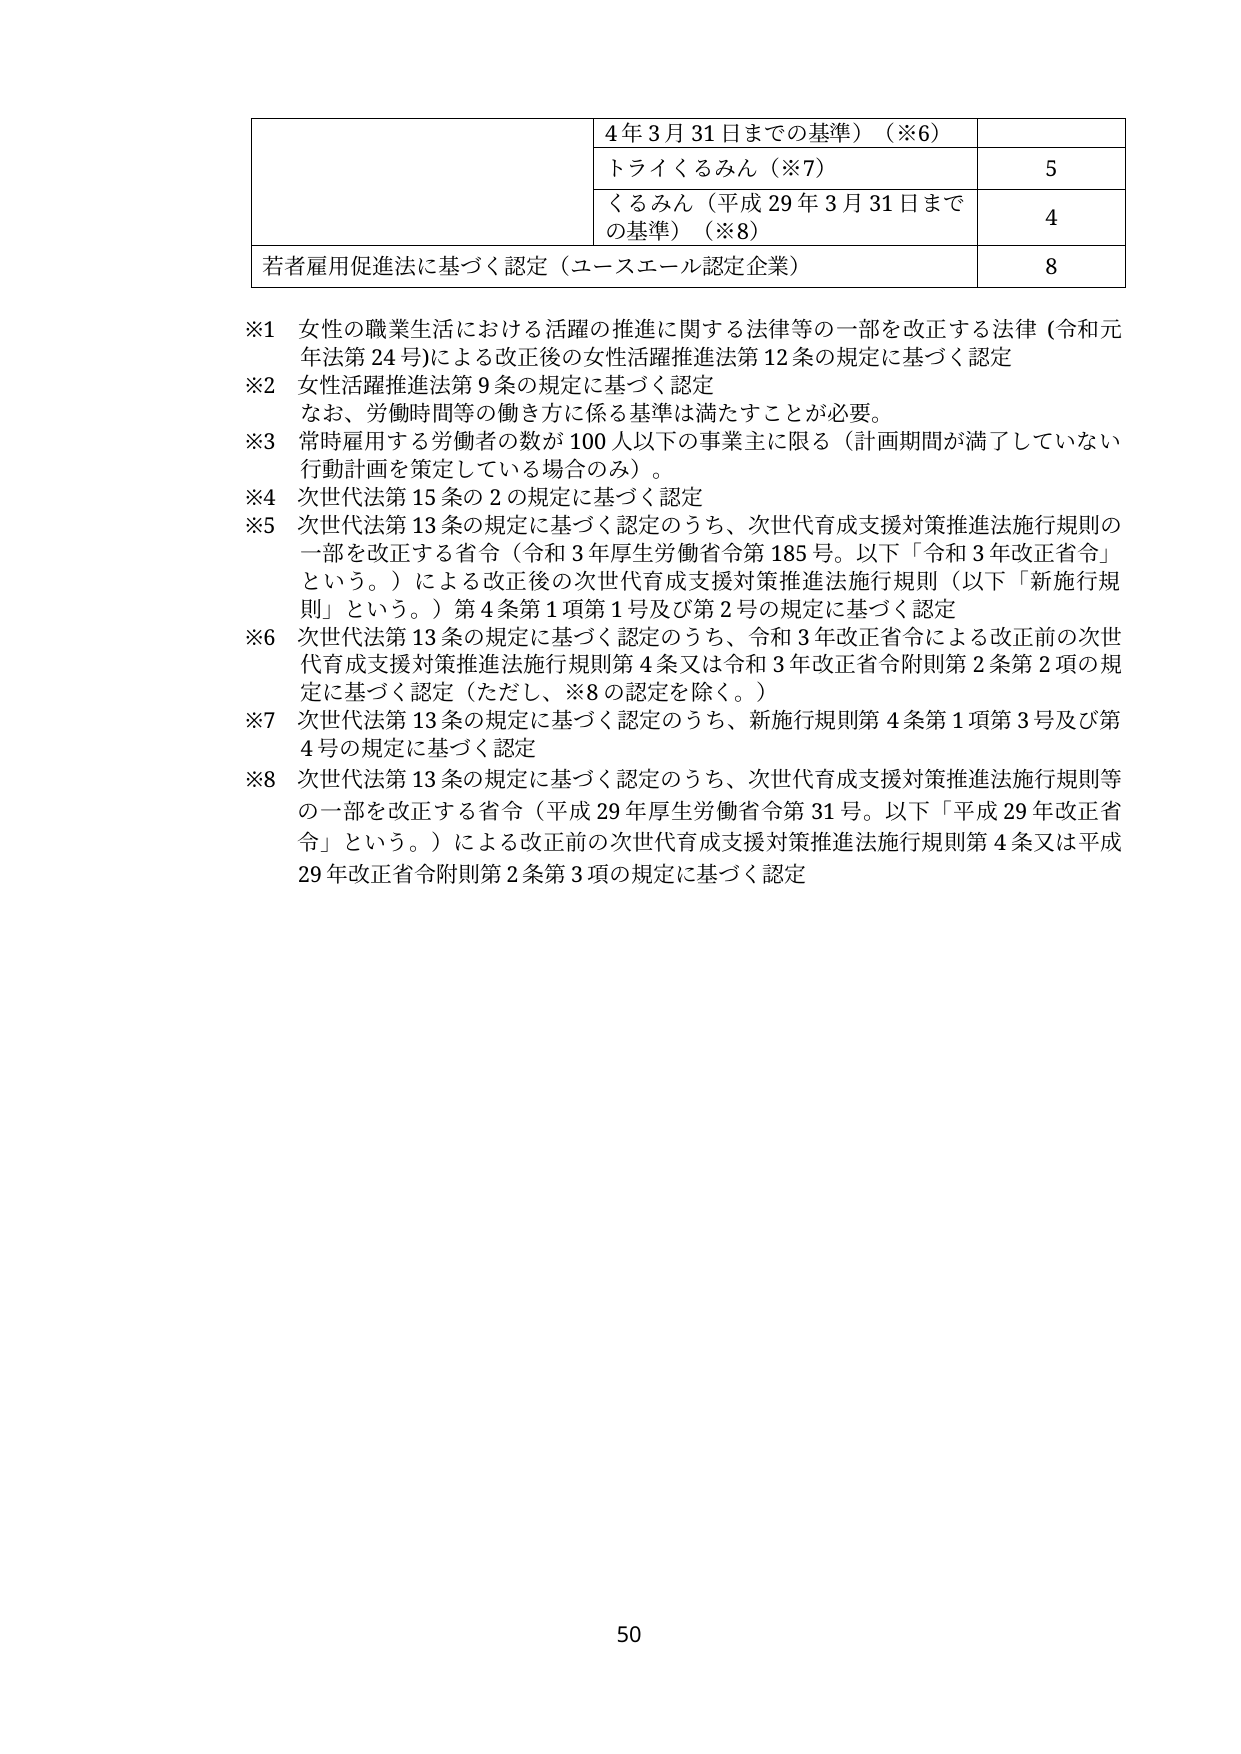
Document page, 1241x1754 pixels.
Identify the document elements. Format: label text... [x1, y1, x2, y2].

text ※5 次世代法第13条の規定に基づく認定のうち、次世代育成支援対策推進法施行規則の一部を改正する省令（令和3年厚生労働省令第185号。以下「令和3年改正省令」という。）による改正後の次世代育成支援対策推進法施行規則（以下「新施行規則」という。）第4条第1項第1号及び第2号の規定に基づく認定 [245, 511, 1122, 623]
table_cell 8 [978, 246, 1125, 287]
text ※3 常時雇用する労働者の数が100人以下の事業主に限る（計画期間が満了していない行動計画を策定している場合のみ）。 [245, 427, 1122, 483]
table_cell 5 [978, 148, 1125, 188]
table_cell 4 [978, 190, 1125, 245]
text ※6 次世代法第13条の規定に基づく認定のうち、令和3年改正省令による改正前の次世代育成支援対策推進法施行規則第4条又は令和3年改正省令附則第2条第2項の規定に基づく認定（ただし、※8の認定を除く。） [245, 623, 1122, 706]
text ※8 次世代法第13条の規定に基づく認定のうち、次世代育成支援対策推進法施行規則等の一部を改正する省令（平成29年厚生労働省令第31号。以下「平成29年改正省令」という。）による改正前の次世代育成支援対策推進法施行規則第4条又は平成29年改正省令附則第2条第3項の規定に基づく認定 [245, 762, 1122, 888]
table_cell 若者雇用促進法に基づく認定（ユースエール認定企業） [252, 246, 977, 287]
table_cell くるみん（平成29年3月31日までの基準）（※8） [594, 190, 977, 245]
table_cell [594, 119, 977, 147]
table_cell 6 [978, 119, 1125, 147]
text ※1 女性の職業生活における活躍の推進に関する法律等の一部を改正する法律 (令和元年法第24号)による改正後の女性活躍推進法第12条の規定に基づく認定 [245, 316, 1122, 371]
text ※7 次世代法第13条の規定に基づく認定のうち、新施行規則第4条第1項第3号及び第4号の規定に基づく認定 [245, 706, 1122, 762]
text なお、労働時間等の働き方に係る基準は満たすことが必要。 [300, 399, 1122, 427]
table_cell トライくるみん（※7） [594, 148, 977, 188]
text ※2 女性活躍推進法第9条の規定に基づく認定 [245, 371, 1122, 399]
text ※4 次世代法第15条の2の規定に基づく認定 [245, 483, 1122, 511]
